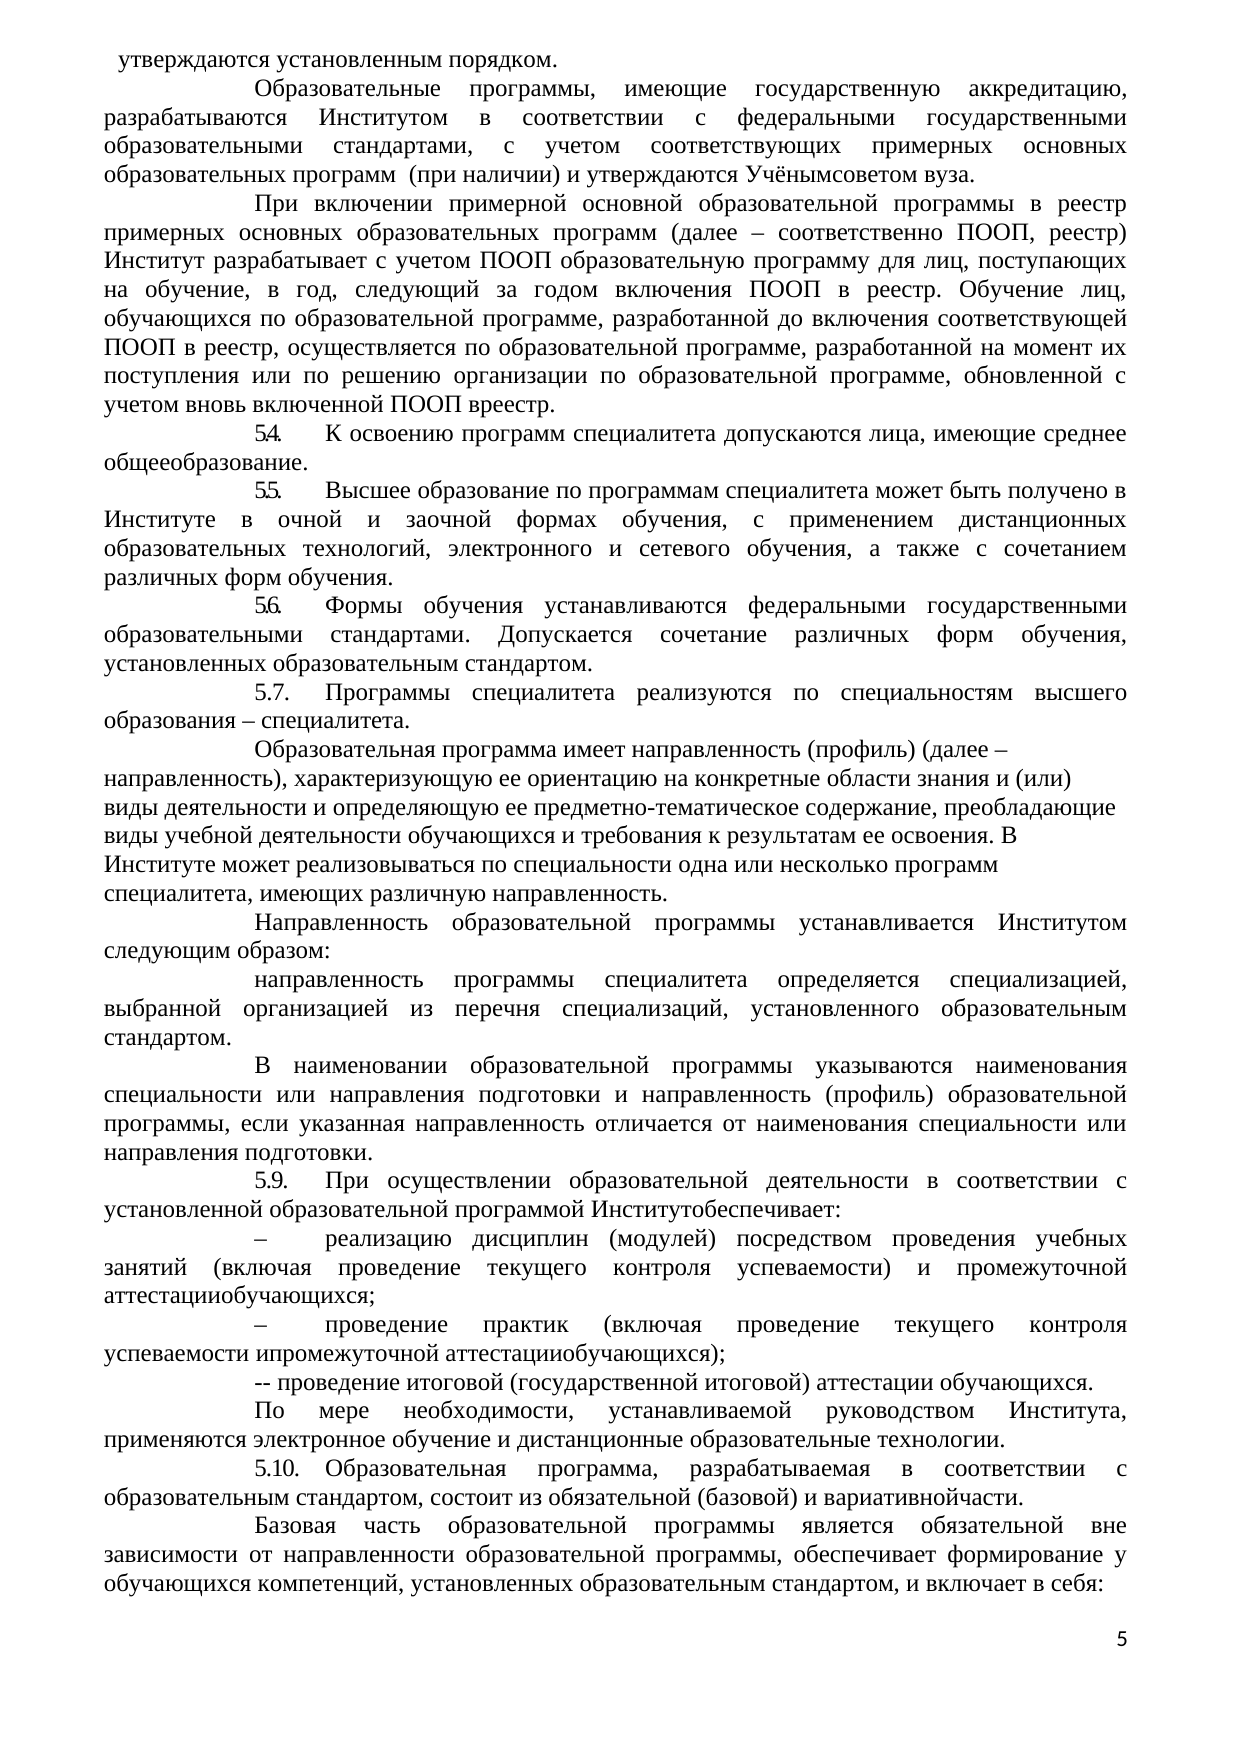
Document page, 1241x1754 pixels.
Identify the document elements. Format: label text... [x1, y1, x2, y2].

text По мере необходимости, устанавливаемой руководством Института, применяются электронное обучение и дистанционные образовательные технологии. [103, 1396, 1128, 1453]
text В наименовании образовательной программы указываются наименования специальности или направления подготовки и направленность (профиль) образовательной программы, если указанная направленность отличается от наименования специальности или направления подготовки. [103, 1051, 1128, 1166]
list При осуществлении образовательной деятельности в соответствии с установленной образовательной программой Институтобеспечивает: [103, 1166, 1128, 1223]
text При включении примерной основной образовательной программы в реестр примерных основных образовательных программ (далее – соответственно ПООП, реестр) Институт разрабатывает с учетом ПООП образовательную программу для лиц, поступающих на обучение, в год, следующий за годом включения ПООП в реестр. Обучение лиц, обучающихся по образовательной программе, разработанной до включения соответствующей ПООП в реестр, осуществляется по образовательной программе, разработанной на момент их поступления или по решению организации по образовательной программе, обновленной с учетом вновь включенной ПООП вреестр. [103, 188, 1128, 418]
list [118, 44, 1114, 73]
text -- проведение итоговой (государственной итоговой) аттестации обучающихся. [103, 1367, 1128, 1396]
list Образовательная программа, разрабатываемая в соответствии с образовательным стандартом, состоит из обязательной (базовой) и вариативнойчасти. [103, 1453, 1128, 1511]
list реализацию дисциплин (модулей) посредством проведения учебных занятий (включая проведение текущего контроля успеваемости) и промежуточной аттестацииобучающихся; [103, 1223, 1128, 1309]
text Направленность образовательной программы устанавливается Институтом следующим образом: [103, 907, 1128, 964]
list Формы обучения устанавливаются федеральными государственными образовательными стандартами. Допускается сочетание различных форм обучения, установленных образовательным стандартом. [103, 591, 1128, 677]
text Базовая часть образовательной программы является обязательной вне зависимости от направленности образовательной программы, обеспечивает формирование у обучающихся компетенций, установленных образовательным стандартом, и включает в себя: [103, 1511, 1128, 1597]
text направленность программы специалитета определяется специализацией, выбранной организацией из перечня специализаций, установленного образовательным стандартом. [103, 964, 1128, 1051]
list Высшее образование по программам специалитета может быть получено в Институте в очной и заочной формах обучения, с применением дистанционных образовательных технологий, электронного и сетевого обучения, а также с сочетанием различных форм обучения. [103, 476, 1128, 591]
text Образовательные программы, имеющие государственную аккредитацию, разрабатываются Институтом в соответствии с федеральными государственными образовательными стандартами, с учетом соответствующих примерных основных образовательных программ (при наличии) и утверждаются Учёнымсоветом вуза. [103, 73, 1128, 188]
list Программы специалитета реализуются по специальностям высшего образования – специалитета. [103, 677, 1128, 734]
list К освоению программ специалитета допускаются лица, имеющие среднее общееобразование. [103, 418, 1128, 476]
list проведение практик (включая проведение текущего контроля успеваемости ипромежуточной аттестацииобучающихся); [103, 1309, 1128, 1367]
text Образовательная программа имеет направленность (профиль) (далее – направленность), характеризующую ее ориентацию на конкретные области знания и (или) виды деятельности и определяющую ее предметно-тематическое содержание, преобладающие виды учебной деятельности обучающихся и требования к результатам ее освоения. В Институте может реализовываться по специальности одна или несколько программ специалитета, имеющих различную направленность. [103, 734, 1128, 907]
